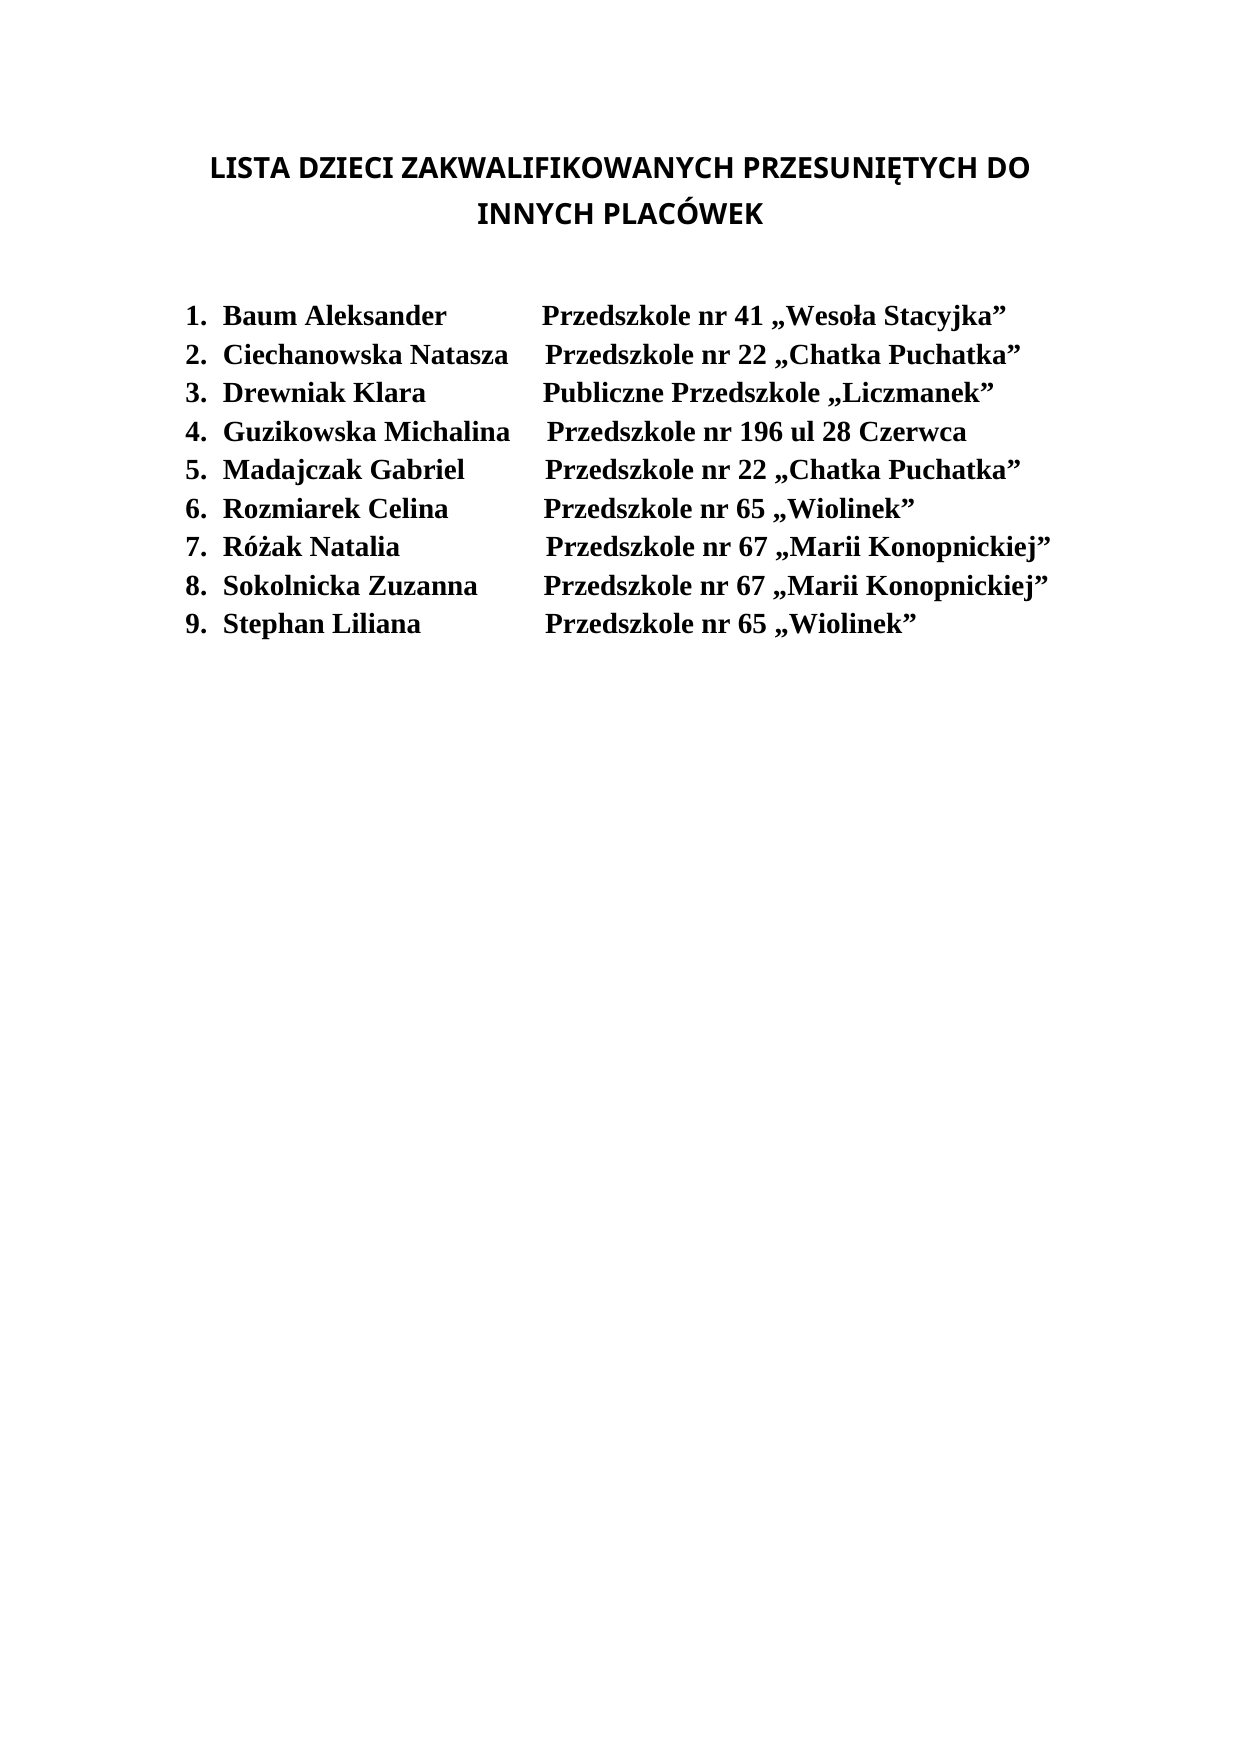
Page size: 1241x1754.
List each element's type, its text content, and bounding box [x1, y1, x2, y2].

list Drewniak Klara Publiczne Przedszkole „Liczmanek” [185, 375, 1093, 409]
list Guzikowska Michalina Przedszkole nr 196 ul 28 Czerwca [185, 414, 1093, 447]
text LISTA DZIECI ZAKWALIFIKOWANYCH PRZESUNIĘTYCH DO INNYCH PLACÓWEK [148, 148, 1093, 233]
list Sokolnicka Zuzanna Przedszkole nr 67 „Marii Konopnickiej” [185, 568, 1093, 602]
list Rozmiarek Celina Przedszkole nr 65 „Wiolinek” [185, 491, 1093, 524]
list Ciechanowska Natasza Przedszkole nr 22 „Chatka Puchatka” [185, 337, 1093, 370]
list Baum Aleksander Przedszkole nr 41 „Wesoła Stacyjka” [185, 298, 1093, 332]
list Różak Natalia Przedszkole nr 67 „Marii Konopnickiej” [185, 529, 1093, 563]
list Madajczak Gabriel Przedszkole nr 22 „Chatka Puchatka” [185, 452, 1093, 486]
list Stephan Liliana Przedszkole nr 65 „Wiolinek” [185, 607, 1093, 640]
